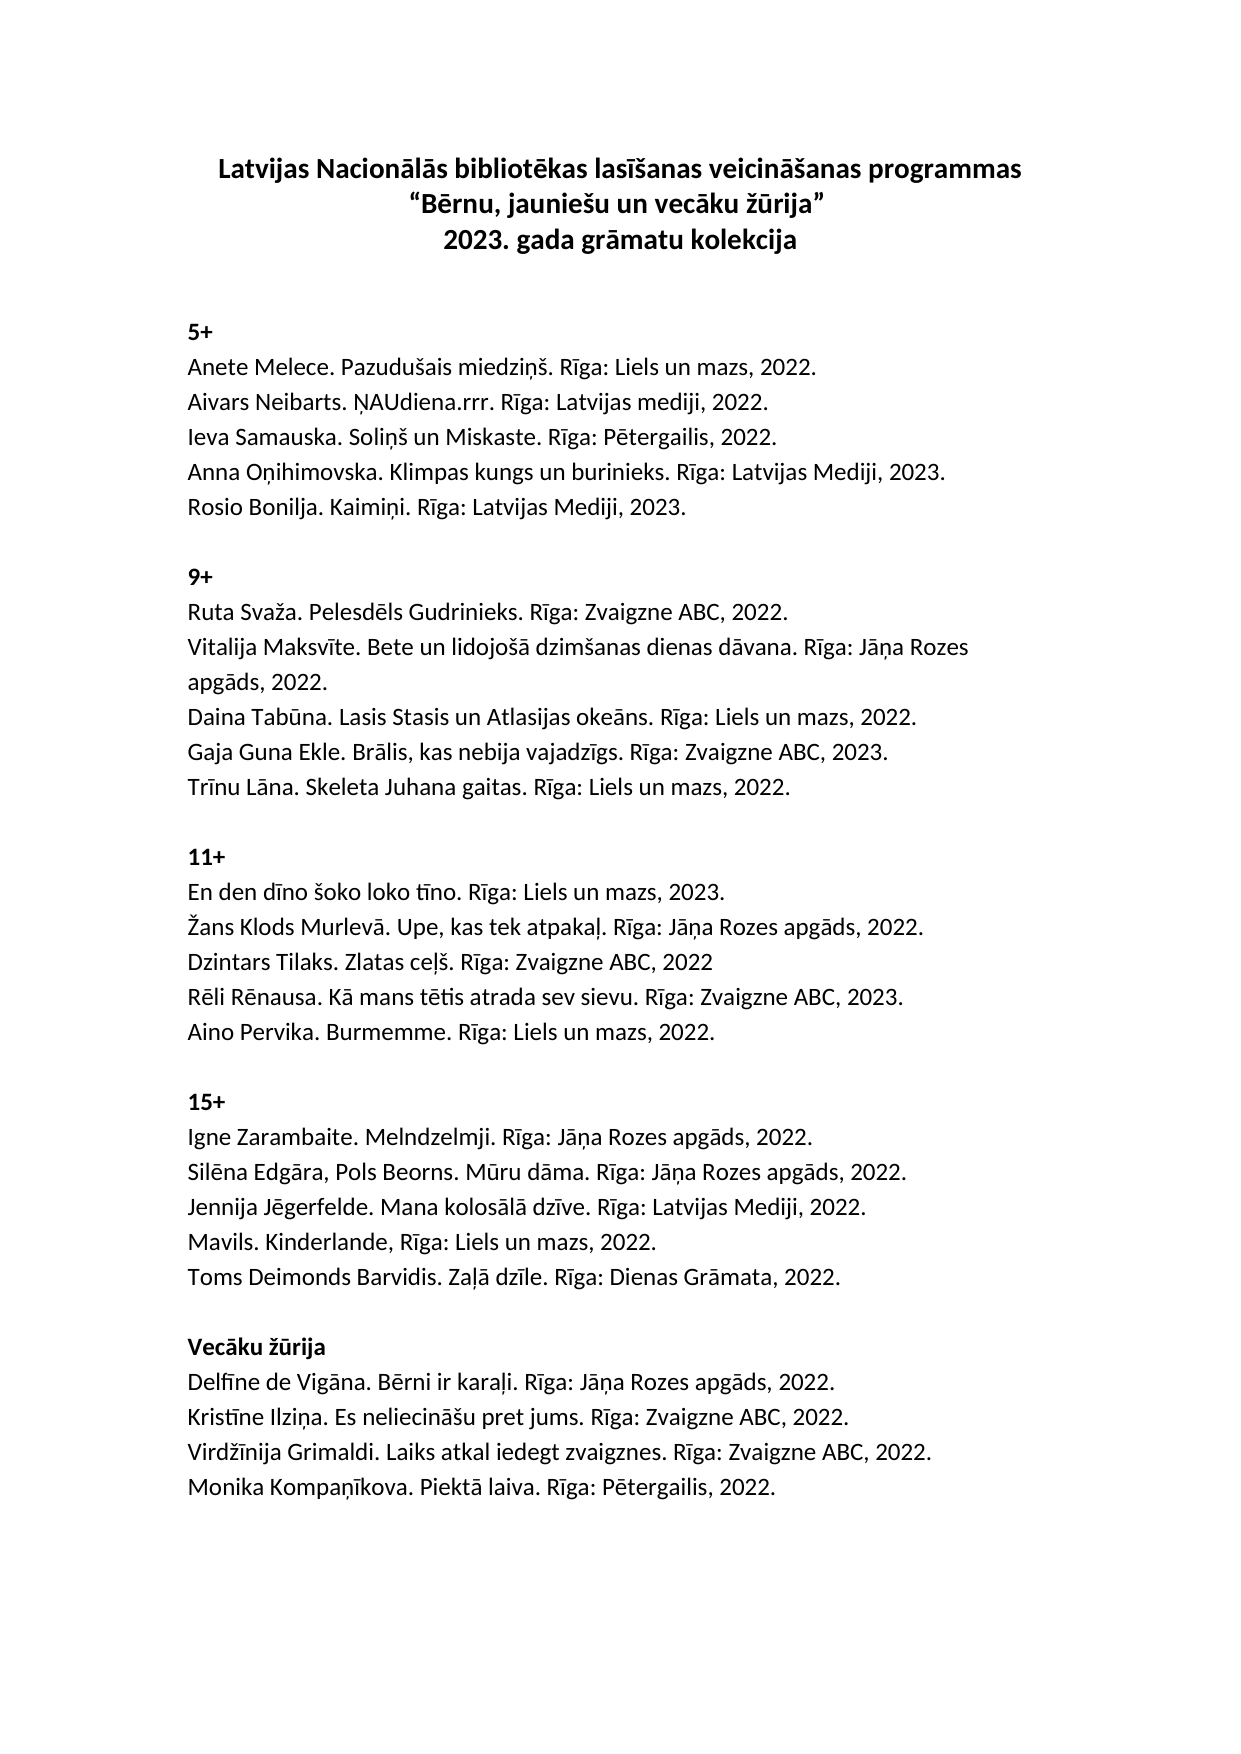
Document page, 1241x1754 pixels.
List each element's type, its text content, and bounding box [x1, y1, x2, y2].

text Latvijas Nacionālās bibliotēkas lasīšanas veicināšanas programmas [187, 150, 1053, 186]
text Delfīne de Vigāna. Bērni ir karaļi. Rīga: Jāņa Rozes apgāds, 2022. [187, 1366, 1053, 1397]
text Trīnu Lāna. Skeleta Juhana gaitas. Rīga: Liels un mazs, 2022. [187, 771, 1053, 802]
text Jennija Jēgerfelde. Mana kolosālā dzīve. Rīga: Latvijas Mediji, 2022. [187, 1191, 1053, 1222]
text En den dīno šoko loko tīno. Rīga: Liels un mazs, 2023. [187, 876, 1053, 907]
text Rēli Rēnausa. Kā mans tētis atrada sev sievu. Rīga: Zvaigzne ABC, 2023. [187, 981, 1053, 1012]
text Toms Deimonds Barvidis. Zaļā dzīle. Rīga: Dienas Grāmata, 2022. [187, 1261, 1053, 1292]
text 11+ [187, 841, 1053, 872]
text 15+ [187, 1086, 1053, 1117]
text Virdžīnija Grimaldi. Laiks atkal iedegt zvaigznes. Rīga: Zvaigzne ABC, 2022. [187, 1436, 1053, 1467]
text Vecāku žūrija [187, 1331, 1053, 1362]
text Žans Klods Murlevā. Upe, kas tek atpakaļ. Rīga: Jāņa Rozes apgāds, 2022. [187, 911, 1053, 942]
text Anete Melece. Pazudušais miedziņš. Rīga: Liels un mazs, 2022. [187, 351, 1053, 382]
text Ieva Samauska. Soliņš un Miskaste. Rīga: Pētergailis, 2022. [187, 421, 1053, 452]
text Kristīne Ilziņa. Es neliecināšu pret jums. Rīga: Zvaigzne ABC, 2022. [187, 1401, 1053, 1432]
text Aivars Neibarts. ŅAUdiena.rrr. Rīga: Latvijas mediji, 2022. [187, 386, 1053, 417]
text 5+ [187, 316, 1053, 347]
text Monika Kompaņīkova. Piektā laiva. Rīga: Pētergailis, 2022. [187, 1471, 1053, 1502]
text Dzintars Tilaks. Zlatas ceļš. Rīga: Zvaigzne ABC, 2022 [187, 946, 1053, 977]
text Gaja Guna Ekle. Brālis, kas nebija vajadzīgs. Rīga: Zvaigzne ABC, 2023. [187, 736, 1053, 767]
text Mavils. Kinderlande, Rīga: Liels un mazs, 2022. [187, 1226, 1053, 1257]
text Anna Oņihimovska. Klimpas kungs un burinieks. Rīga: Latvijas Mediji, 2023. [187, 456, 1053, 487]
text Igne Zarambaite. Melndzelmji. Rīga: Jāņa Rozes apgāds, 2022. [187, 1121, 1053, 1152]
text Vitalija Maksvīte. Bete un lidojošā dzimšanas dienas dāvana. Rīga: Jāņa Rozes apgāds, 2022. [187, 631, 1053, 697]
text Rosio Bonilja. Kaimiņi. Rīga: Latvijas Mediji, 2023. [187, 491, 1053, 522]
text Daina Tabūna. Lasis Stasis un Atlasijas okeāns. Rīga: Liels un mazs, 2022. [187, 701, 1053, 732]
text Ruta Svaža. Pelesdēls Gudrinieks. Rīga: Zvaigzne ABC, 2022. [187, 596, 1053, 627]
text 9+ [187, 561, 1053, 592]
text Silēna Edgāra, Pols Beorns. Mūru dāma. Rīga: Jāņa Rozes apgāds, 2022. [187, 1156, 1053, 1187]
text Aino Pervika. Burmemme. Rīga: Liels un mazs, 2022. [187, 1016, 1053, 1047]
subtitle “Bērnu, jauniešu un vecāku žūrija” 2023. gada grāmatu kolekcija [187, 186, 1053, 257]
